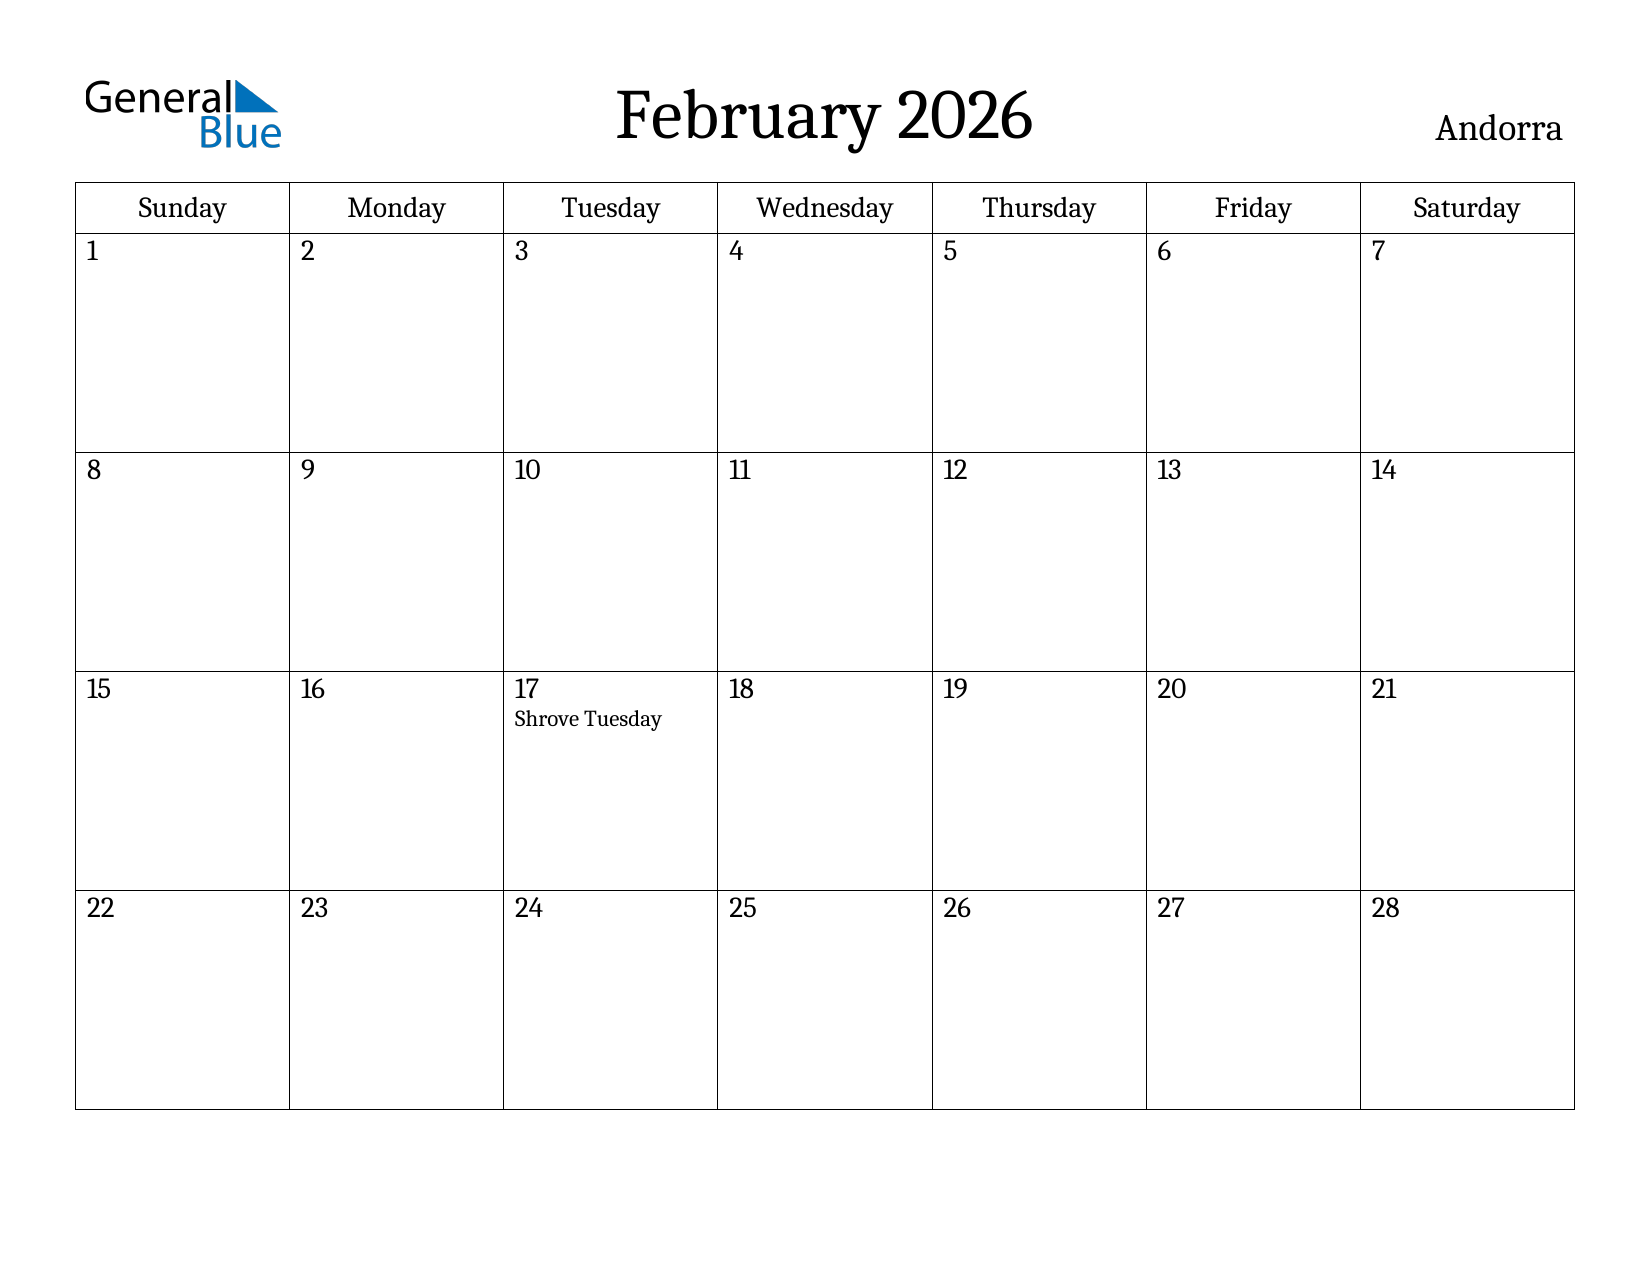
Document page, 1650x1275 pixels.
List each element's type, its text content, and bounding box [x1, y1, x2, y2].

table_cell 6 [1147, 234, 1360, 267]
table_cell Shrove Tuesday [504, 705, 717, 890]
table_cell [290, 267, 503, 452]
table_cell 21 [1361, 672, 1574, 705]
table_cell 17 [504, 672, 717, 705]
table_cell [76, 924, 289, 1109]
table_cell 9 [290, 453, 503, 486]
table_cell Friday [1147, 183, 1360, 233]
table_cell [504, 267, 717, 452]
table_cell Saturday [1361, 183, 1574, 233]
table_cell 10 [504, 453, 717, 486]
table_cell Sunday [76, 183, 289, 233]
table_cell [718, 924, 932, 1109]
table_cell [76, 267, 289, 452]
table_cell [718, 705, 932, 890]
table_cell 20 [1147, 672, 1360, 705]
picture [86, 80, 281, 148]
table_cell Wednesday [718, 183, 932, 233]
table_cell [933, 267, 1146, 452]
table_cell [933, 486, 1146, 671]
table_cell 2 [290, 234, 503, 267]
table_cell 22 [76, 891, 289, 924]
table_cell [1147, 705, 1360, 890]
table_cell 24 [504, 891, 717, 924]
table_cell Thursday [933, 183, 1146, 233]
table_cell 11 [718, 453, 932, 486]
table_cell [1361, 267, 1574, 452]
table_cell 16 [290, 672, 503, 705]
table_cell [718, 486, 932, 671]
table_cell [1361, 486, 1574, 671]
table_cell 7 [1361, 234, 1574, 267]
table_cell 28 [1361, 891, 1574, 924]
table_cell [1361, 924, 1574, 1109]
table_cell Monday [290, 183, 503, 233]
table_cell 23 [290, 891, 503, 924]
table_header [76, 75, 503, 182]
table_cell [504, 924, 717, 1109]
table_cell [1147, 486, 1360, 671]
table_cell 3 [504, 234, 717, 267]
table_cell [290, 486, 503, 671]
table_cell 19 [933, 672, 1146, 705]
table_cell [933, 705, 1146, 890]
table_cell 8 [76, 453, 289, 486]
table_header Andorra [1146, 75, 1574, 182]
table_cell [76, 705, 289, 890]
table_cell 25 [718, 891, 932, 924]
table_cell 18 [718, 672, 932, 705]
table_cell [933, 924, 1146, 1109]
table_cell [290, 705, 503, 890]
table_cell [290, 924, 503, 1109]
table_cell [718, 267, 932, 452]
table_cell 1 [76, 234, 289, 267]
table_cell [1147, 924, 1360, 1109]
table_cell Tuesday [504, 183, 717, 233]
table_cell [504, 486, 717, 671]
table_cell 15 [76, 672, 289, 705]
table_cell 12 [933, 453, 1146, 486]
table_cell [1361, 705, 1574, 890]
table_cell 14 [1361, 453, 1574, 486]
table_cell 27 [1147, 891, 1360, 924]
table_header February 2026 [504, 75, 1146, 182]
table_cell [76, 486, 289, 671]
table_cell 5 [933, 234, 1146, 267]
table_cell [1147, 267, 1360, 452]
table_cell 13 [1147, 453, 1360, 486]
table_cell 26 [933, 891, 1146, 924]
table_cell 4 [718, 234, 932, 267]
